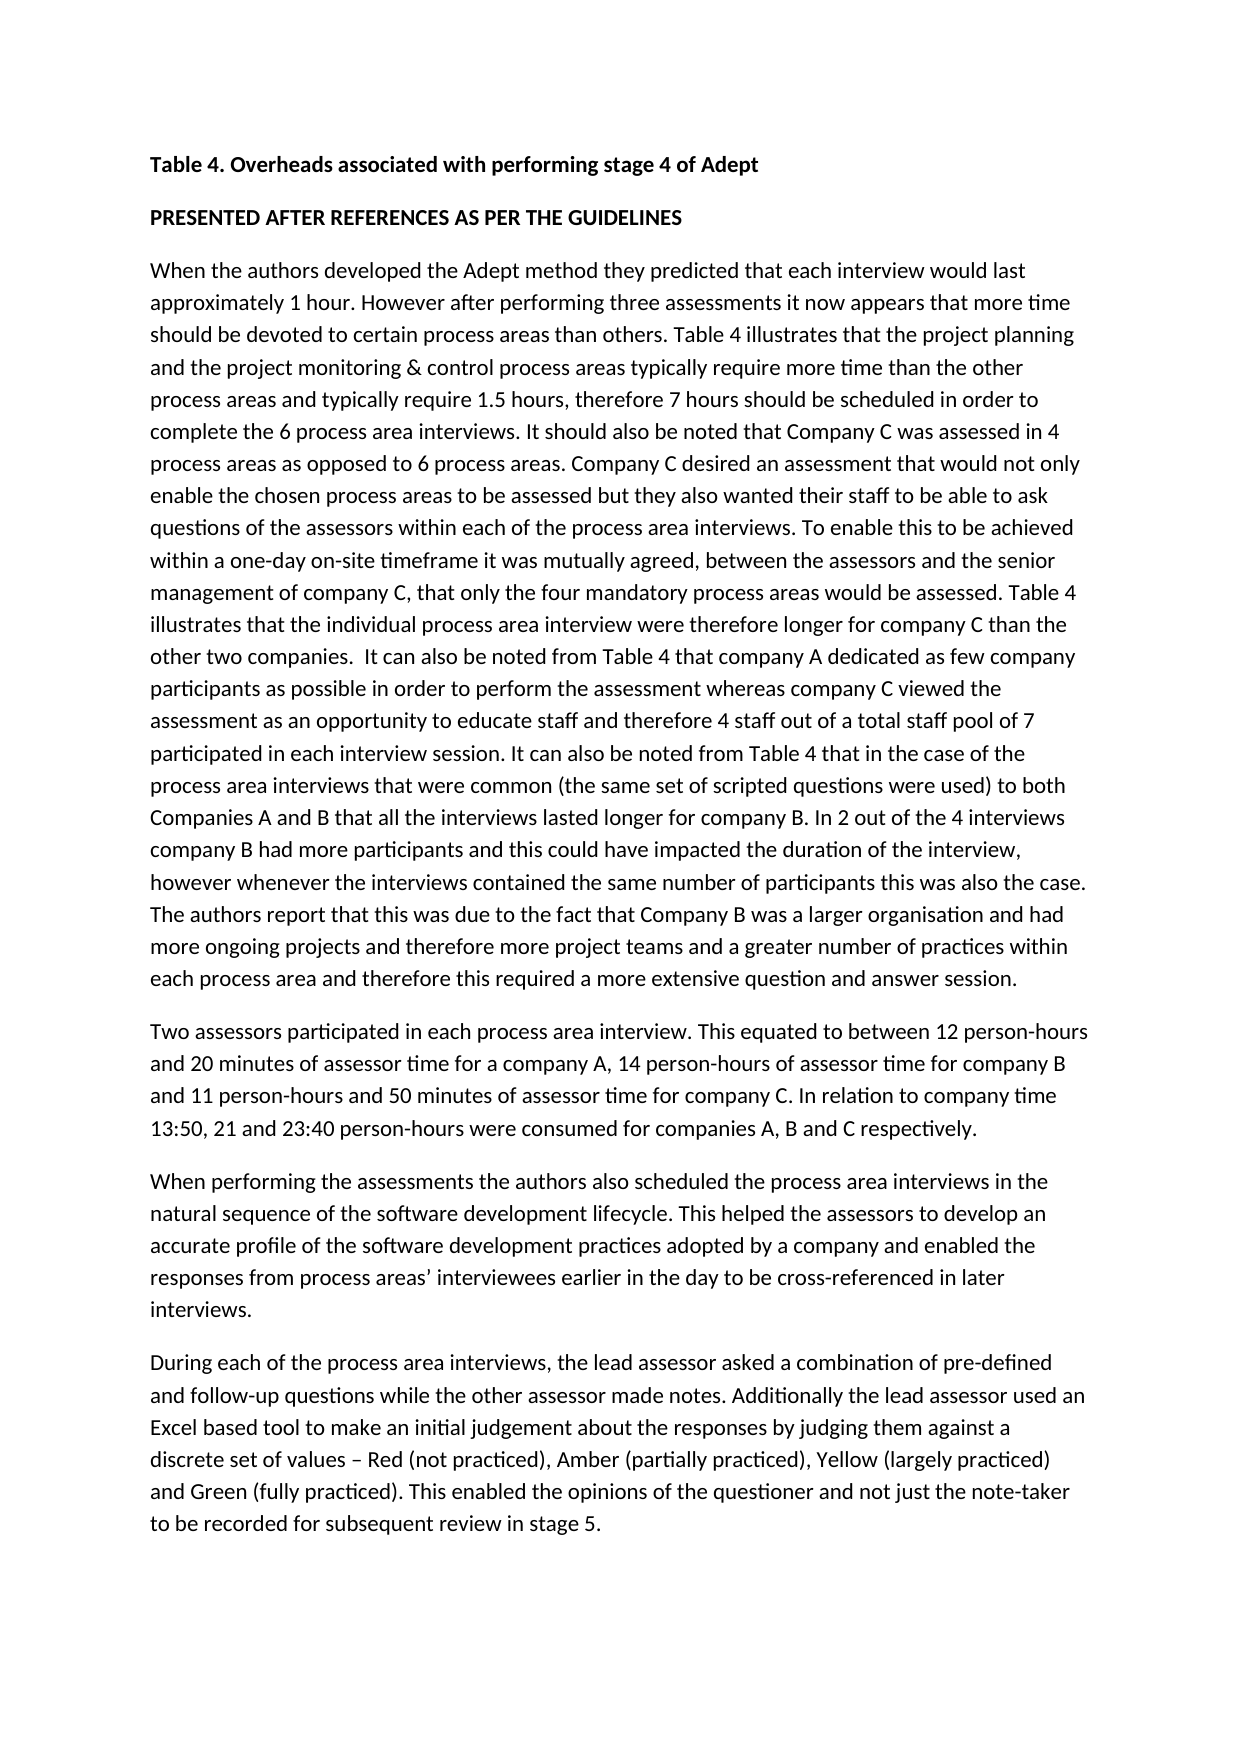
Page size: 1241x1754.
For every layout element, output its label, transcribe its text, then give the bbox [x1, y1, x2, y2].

text When performing the assessments the authors also scheduled the process area interviews in the natural sequence of the software development lifecycle. This helped the assessors to develop an accurate profile of the software development practices adopted by a company and enabled the responses from process areas’ interviewees earlier in the day to be cross-referenced in later interviews. [150, 1167, 1090, 1323]
text Two assessors participated in each process area interview. This equated to between 12 person-hours and 20 minutes of assessor time for a company A, 14 person-hours of assessor time for company B and 11 person-hours and 50 minutes of assessor time for company C. In relation to company time 13:50, 21 and 23:40 person-hours were consumed for companies A, B and C respectively. [150, 1017, 1090, 1142]
text When the authors developed the Adept method they predicted that each interview would last approximately 1 hour. However after performing three assessments it now appears that more time should be devoted to certain process areas than others. Table 4 illustrates that the project planning and the project monitoring & control process areas typically require more time than the other process areas and typically require 1.5 hours, therefore 7 hours should be scheduled in order to complete the 6 process area interviews. It should also be noted that Company C was assessed in 4 process areas as opposed to 6 process areas. Company C desired an assessment that would not only enable the chosen process areas to be assessed but they also wanted their staff to be able to ask questions of the assessors within each of the process area interviews. To enable this to be achieved within a one-day on-site timeframe it was mutually agreed, between the assessors and the senior management of company C, that only the four mandatory process areas would be assessed. Table 4 illustrates that the individual process area interview were therefore longer for company C than the other two companies. It can also be noted from Table 4 that company A dedicated as few company participants as possible in order to perform the assessment whereas company C viewed the assessment as an opportunity to educate staff and therefore 4 staff out of a total staff pool of 7 participated in each interview session. It can also be noted from Table 4 that in the case of the process area interviews that were common (the same set of scripted questions were used) to both Companies A and B that all the interviews lasted longer for company B. In 2 out of the 4 interviews company B had more participants and this could have impacted the duration of the interview, however whenever the interviews contained the same number of participants this was also the case. The authors report that this was due to the fact that Company B was a larger organisation and had more ongoing projects and therefore more project teams and a greater number of practices within each process area and therefore this required a more extensive question and answer session. [150, 256, 1090, 992]
text Table 4. Overheads associated with performing stage 4 of Adept [150, 150, 1090, 178]
text PRESENTED AFTER REFERENCES AS PER THE GUIDELINES [150, 203, 1090, 231]
text During each of the process area interviews, the lead assessor asked a combination of pre-defined and follow-up questions while the other assessor made notes. Additionally the lead assessor used an Excel based tool to make an initial judgement about the responses by judging them against a discrete set of values – Red (not practiced), Amber (partially practiced), Yellow (largely practiced) and Green (fully practiced). This enabled the opinions of the questioner and not just the note-taker to be recorded for subsequent review in stage 5. [150, 1348, 1090, 1537]
